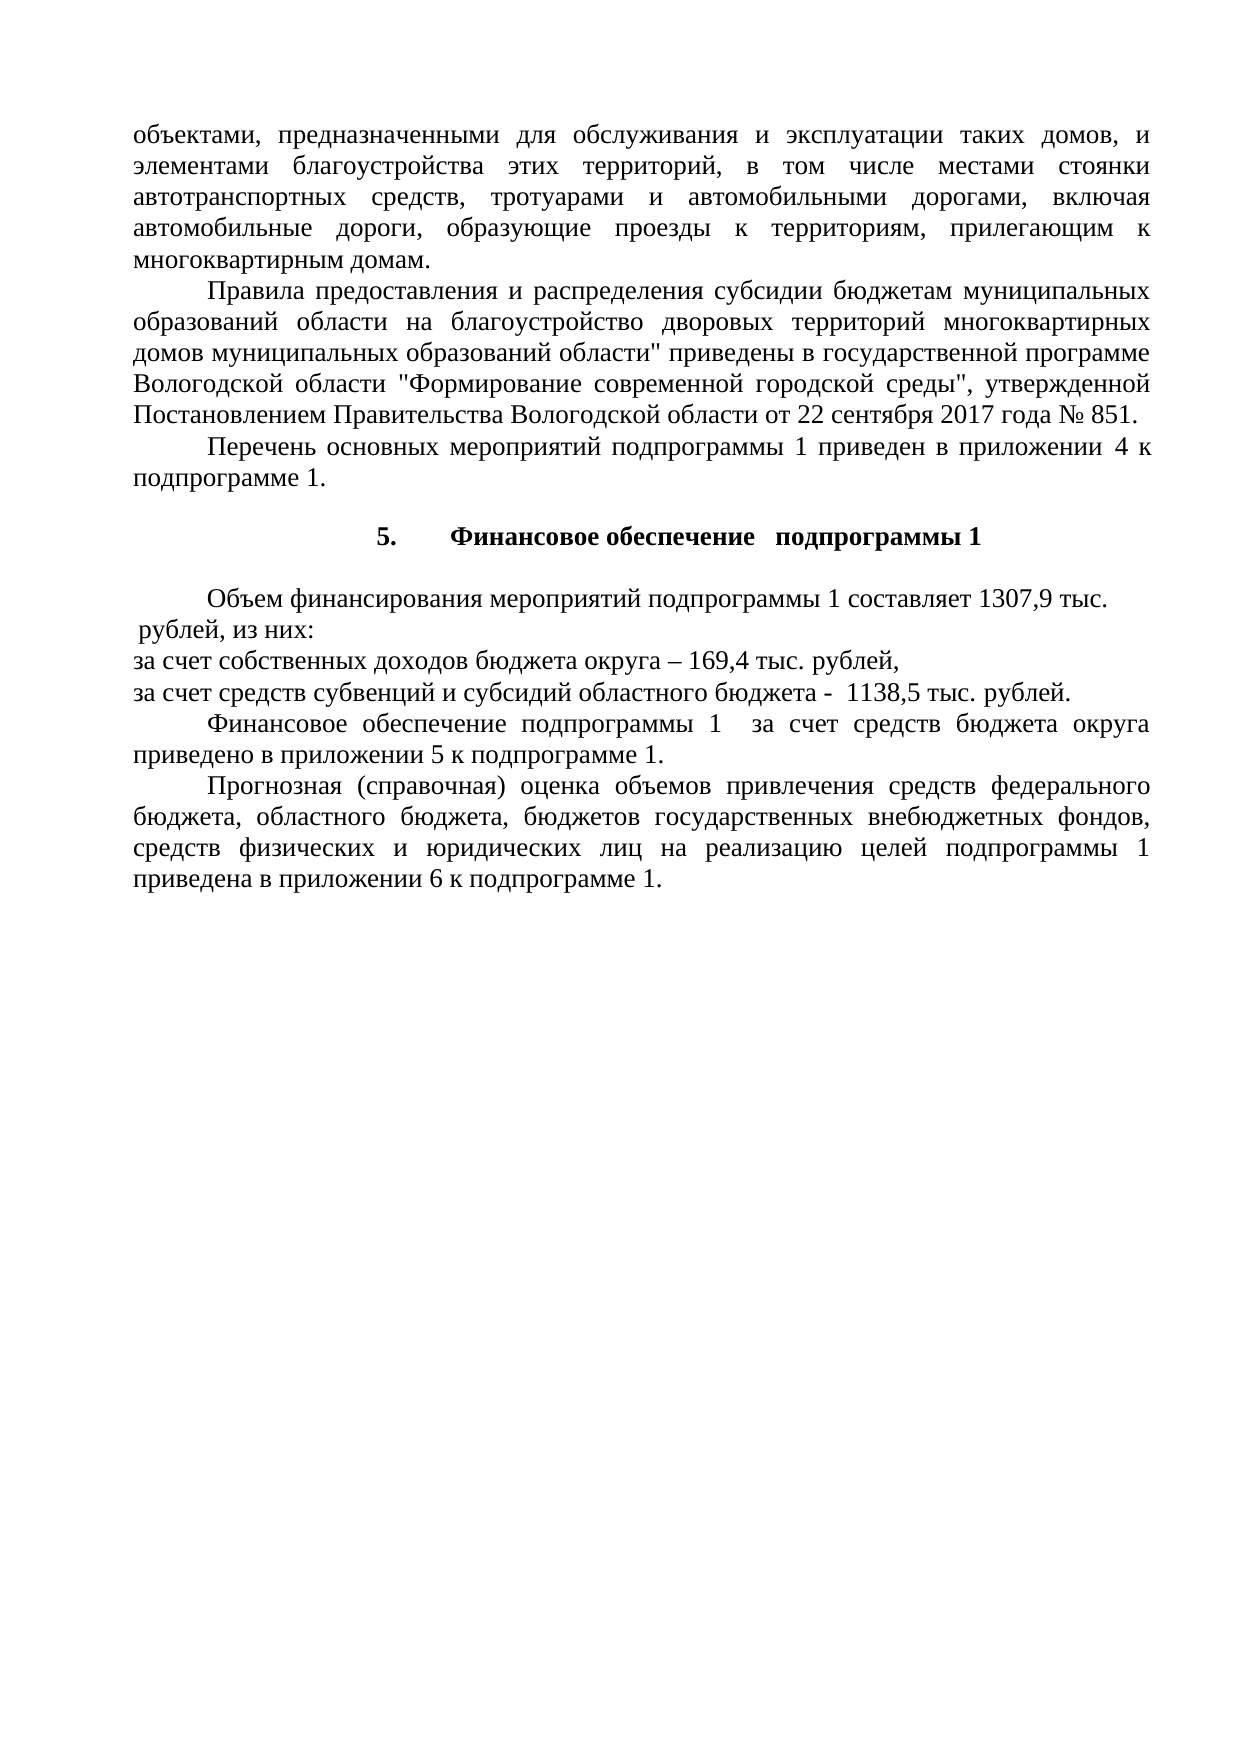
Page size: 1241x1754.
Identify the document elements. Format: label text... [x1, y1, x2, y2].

text Прогнозная (справочная) оценка объемов привлечения средств федерального бюджета, областного бюджета, бюджетов государственных внебюджетных фондов, средств физических и юридических лиц на реализацию целей подпрограммы 1 приведена в приложении 6 к подпрограмме 1. [133, 769, 1152, 894]
text Объем финансирования мероприятий подпрограммы 1 составляет 1307,9 тыс. рублей, из них: [138, 582, 1152, 644]
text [133, 118, 1152, 274]
text за счет средств субвенций и субсидий областного бюджета - 1138,5 тыс. рублей. [133, 676, 1152, 707]
subtitle Правила предоставления и распределения субсидии бюджетам муниципальных образований области на благоустройство дворовых территорий многоквартирных домов муниципальных образований области" приведены в государственной программе Вологодской области "Формирование современной городской среды", утвержденной Постановлением Правительства Вологодской области от 22 сентября 2017 года № 851. [133, 274, 1152, 429]
text Перечень основных мероприятий подпрограммы 1 приведен в приложении 4 к подпрограмме 1. [133, 429, 1152, 492]
list Финансовое обеспечение подпрограммы 1 [133, 520, 1152, 551]
text за счет собственных доходов бюджета округа – 169,4 тыс. рублей, [133, 644, 1152, 676]
text Финансовое обеспечение подпрограммы 1 за счет средств бюджета округа приведено в приложении 5 к подпрограмме 1. [133, 707, 1152, 769]
